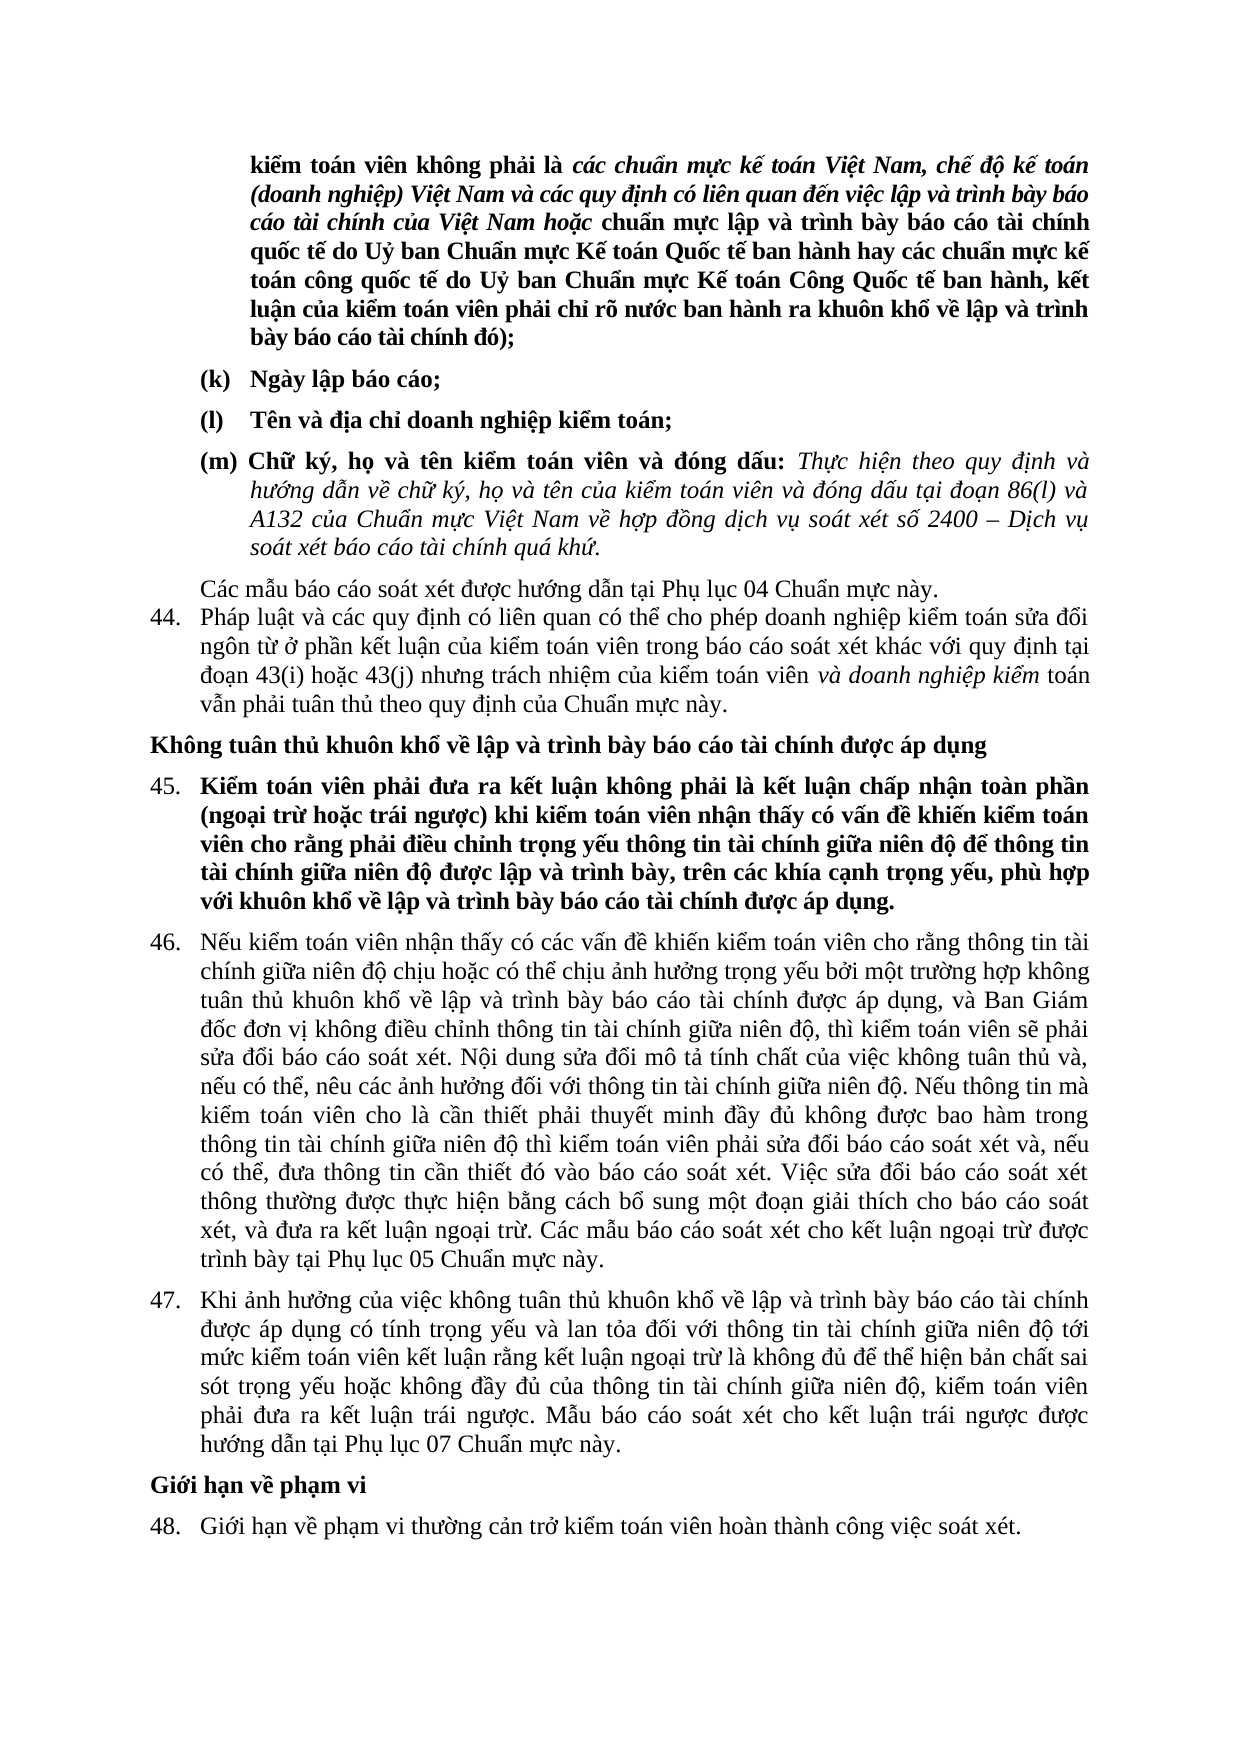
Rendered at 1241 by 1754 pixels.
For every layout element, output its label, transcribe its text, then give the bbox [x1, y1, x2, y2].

list Kiểm toán viên phải đưa ra kết luận không phải là kết luận chấp nhận toàn phần (ngoại trừ hoặc trái ngược) khi kiểm toán viên nhận thấy có vấn đề khiến kiểm toán viên cho rằng phải điều chỉnh trọng yếu thông tin tài chính giữa niên độ để thông tin tài chính giữa niên độ được lập và trình bày, trên các khía cạnh trọng yếu, phù hợp với khuôn khổ về lập và trình bày báo cáo tài chính được áp dụng. [150, 771, 1090, 915]
list Giới hạn về phạm vi thường cản trở kiểm toán viên hoàn thành công việc soát xét. [150, 1511, 1090, 1540]
text Giới hạn về phạm vi [150, 1470, 1090, 1499]
text (m) Chữ ký, họ và tên kiểm toán viên và đóng dấu: Thực hiện theo quy định và hướng dẫn về chữ ký, họ và tên của kiểm toán viên và đóng dấu tại đoạn 86(l) và A132 của Chuẩn mực Việt Nam về hợp đồng dịch vụ soát xét số 2400 – Dịch vụ soát xét báo cáo tài chính quá khứ. [200, 446, 1090, 561]
list Khi ảnh hưởng của việc không tuân thủ khuôn khổ về lập và trình bày báo cáo tài chính được áp dụng có tính trọng yếu và lan tỏa đối với thông tin tài chính giữa niên độ tới mức kiểm toán viên kết luận rằng kết luận ngoại trừ là không đủ để thể hiện bản chất sai sót trọng yếu hoặc không đầy đủ của thông tin tài chính giữa niên độ, kiểm toán viên phải đưa ra kết luận trái ngược. Mẫu báo cáo soát xét cho kết luận trái ngược được hướng dẫn tại Phụ lục 07 Chuẩn mực này. [150, 1285, 1090, 1457]
list Nếu kiểm toán viên nhận thấy có các vấn đề khiến kiểm toán viên cho rằng thông tin tài chính giữa niên độ chịu hoặc có thể chịu ảnh hưởng trọng yếu bởi một trường hợp không tuân thủ khuôn khổ về lập và trình bày báo cáo tài chính được áp dụng, và Ban Giám đốc đơn vị không điều chỉnh thông tin tài chính giữa niên độ, thì kiểm toán viên sẽ phải sửa đổi báo cáo soát xét. Nội dung sửa đổi mô tả tính chất của việc không tuân thủ và, nếu có thể, nêu các ảnh hưởng đối với thông tin tài chính giữa niên độ. Nếu thông tin mà kiểm toán viên cho là cần thiết phải thuyết minh đầy đủ không được bao hàm trong thông tin tài chính giữa niên độ thì kiểm toán viên phải sửa đổi báo cáo soát xét và, nếu có thể, đưa thông tin cần thiết đó vào báo cáo soát xét. Việc sửa đổi báo cáo soát xét thông thường được thực hiện bằng cách bổ sung một đoạn giải thích cho báo cáo soát xét, và đưa ra kết luận ngoại trừ. Các mẫu báo cáo soát xét cho kết luận ngoại trừ được trình bày tại Phụ lục 05 Chuẩn mực này. [150, 927, 1090, 1272]
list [200, 150, 1090, 351]
list Ngày lập báo cáo; [200, 364, 1090, 392]
list Pháp luật và các quy định có liên quan có thể cho phép doanh nghiệp kiểm toán sửa đổi ngôn từ ở phần kết luận của kiểm toán viên trong báo cáo soát xét khác với quy định tại đoạn 43(i) hoặc 43(j) nhưng trách nhiệm của kiểm toán viên và doanh nghiệp kiểm toán vẫn phải tuân thủ theo quy định của Chuẩn mực này. [150, 602, 1090, 717]
text Không tuân thủ khuôn khổ về lập và trình bày báo cáo tài chính được áp dụng [150, 730, 1090, 759]
text Các mẫu báo cáo soát xét được hướng dẫn tại Phụ lục 04 Chuẩn mực này. [200, 574, 1090, 602]
list Tên và địa chỉ doanh nghiệp kiểm toán; [200, 405, 1090, 434]
